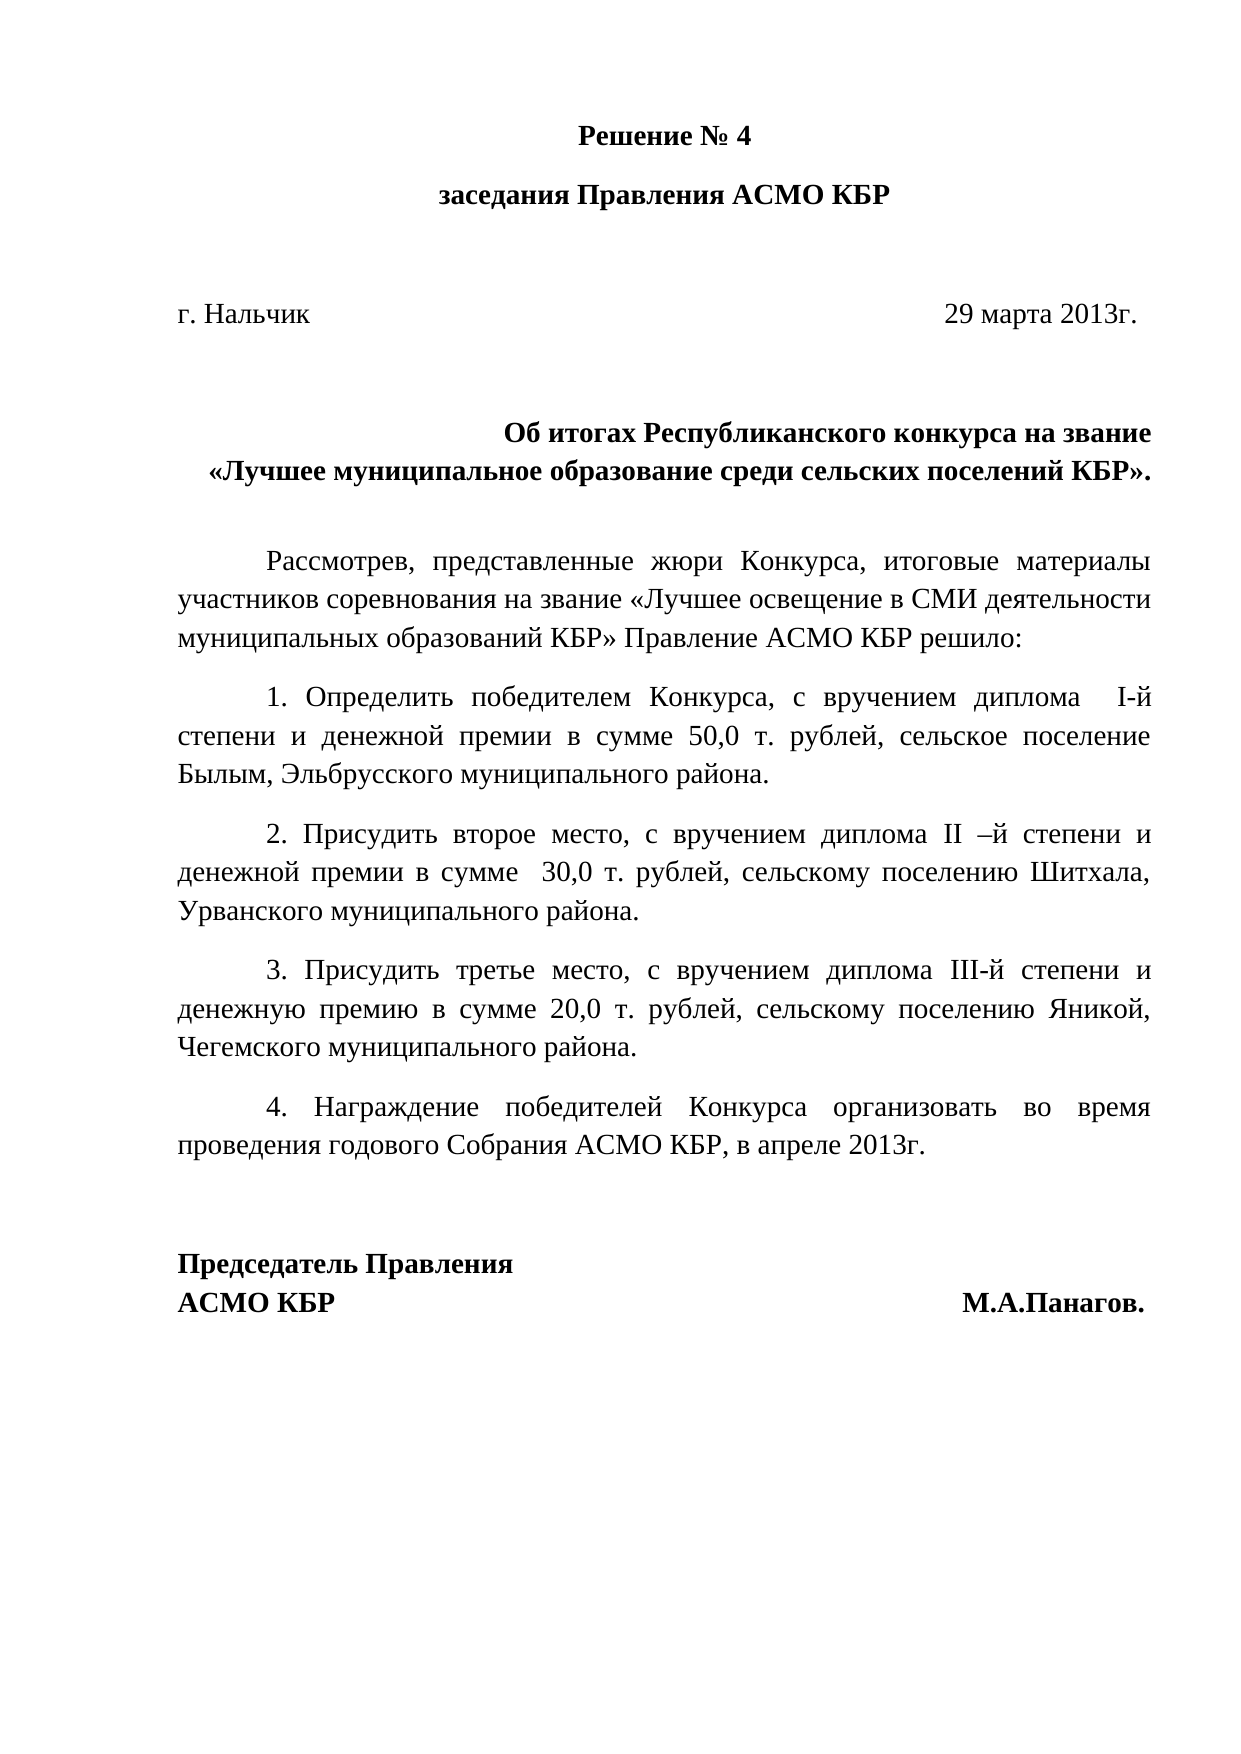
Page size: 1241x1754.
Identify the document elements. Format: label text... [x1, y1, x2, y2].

text АСМО КБР М.А.Панагов. [177, 1285, 1152, 1318]
text заседания Правления АСМО КБР [177, 177, 1152, 211]
text 4. Награждение победителей Конкурса организовать во время проведения годового Собрания АСМО КБР, в апреле 2013г. [177, 1089, 1152, 1161]
text г. Нальчик 29 марта 2013г. [177, 296, 1152, 330]
text «Лучшее муниципальное образование среди сельских поселений КБР». [177, 453, 1152, 487]
text 2. Присудить второе место, с вручением диплома II –й степени и денежной премии в сумме 30,0 т. рублей, сельскому поселению Шитхала, Урванского муниципального района. [177, 816, 1152, 927]
text Рассмотрев, представленные жюри Конкурса, итоговые материалы участников соревнования на звание «Лучшее освещение в СМИ деятельности муниципальных образований КБР» Правление АСМО КБР решило: [177, 543, 1152, 654]
text 1. Определить победителем Конкурса, с вручением диплома I-й степени и денежной премии в сумме 50,0 т. рублей, сельское поселение Былым, Эльбрусского муниципального района. [177, 679, 1152, 790]
text 3. Присудить третье место, с вручением диплома III-й степени и денежную премию в сумме 20,0 т. рублей, сельскому поселению Яникой, Чегемского муниципального района. [177, 952, 1152, 1063]
text Решение № 4 [177, 118, 1152, 152]
text Об итогах Республиканского конкурса на звание [177, 415, 1152, 448]
text Председатель Правления [177, 1246, 1152, 1280]
